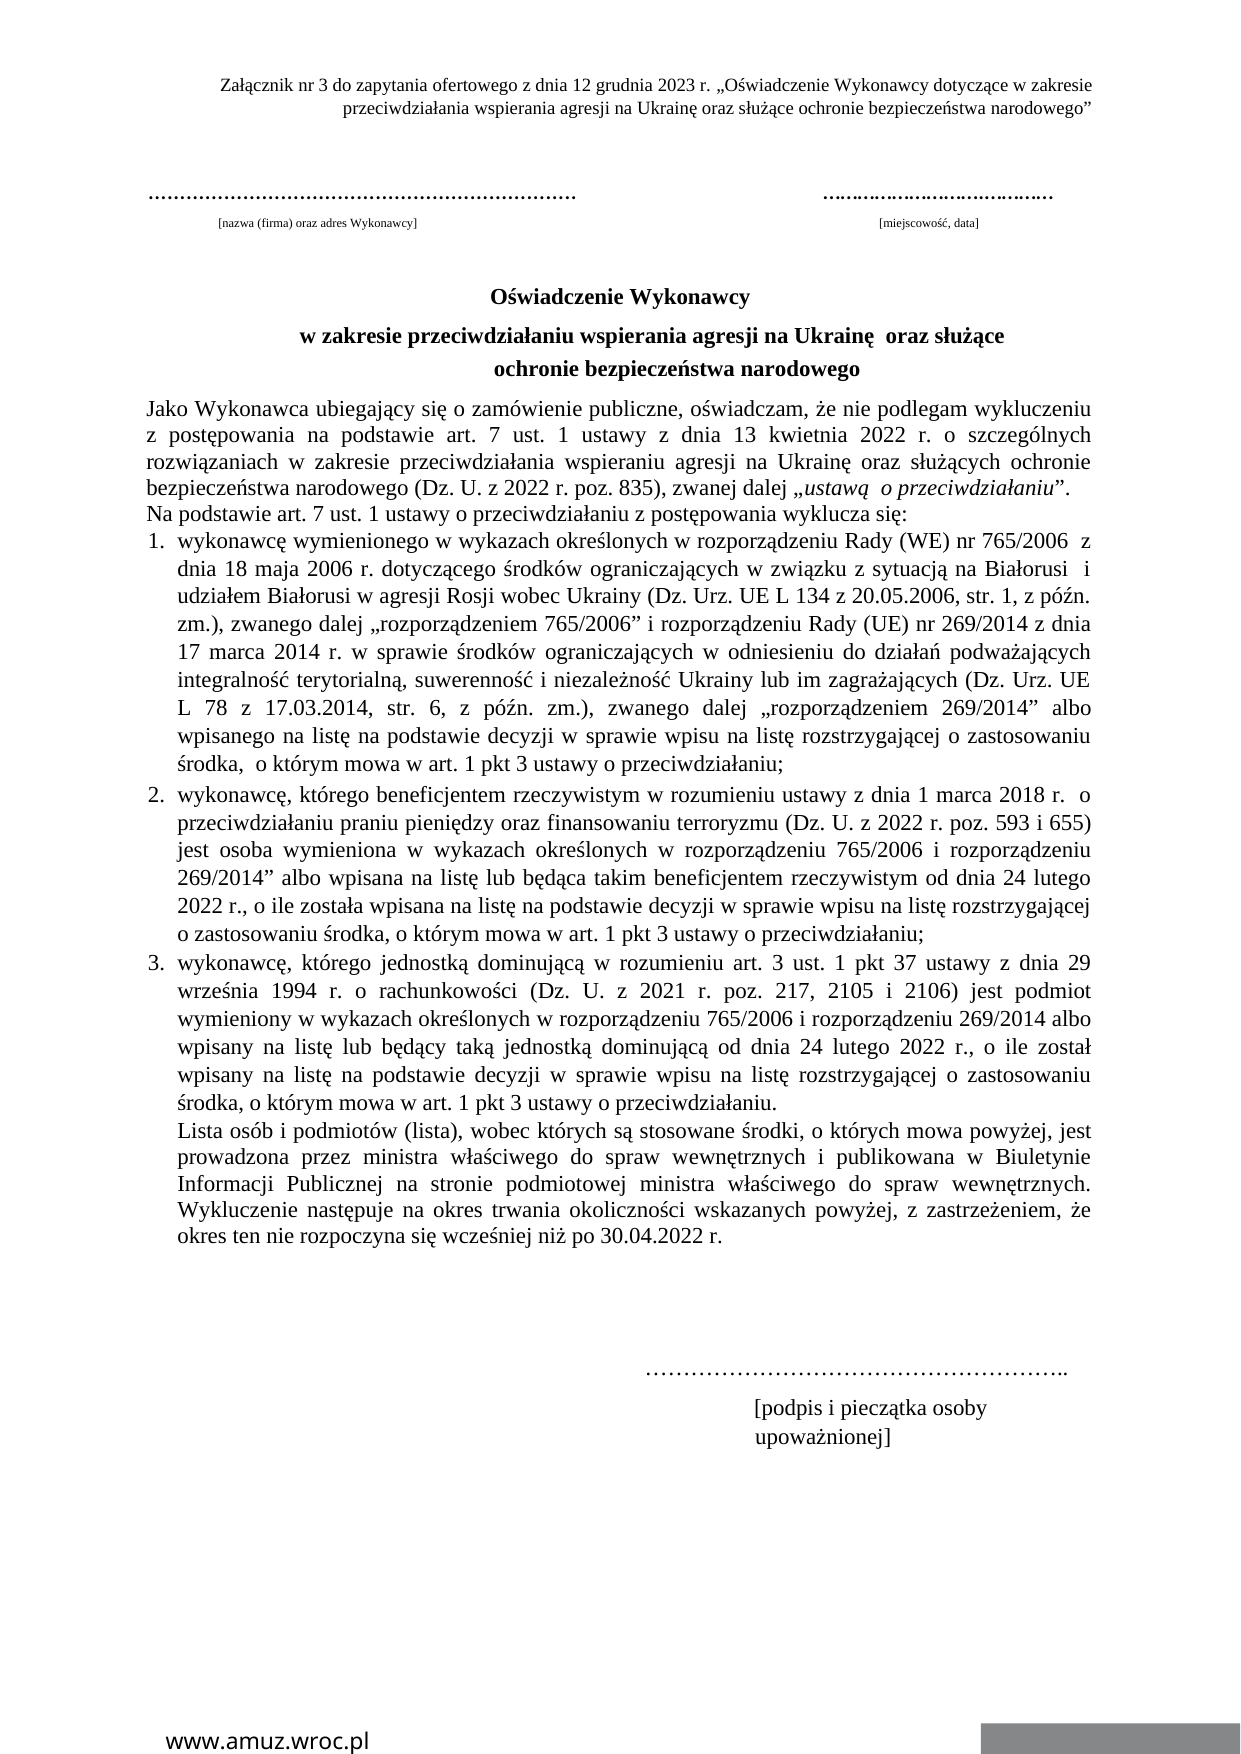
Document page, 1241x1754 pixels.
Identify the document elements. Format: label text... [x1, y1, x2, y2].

text Na podstawie art. 7 ust. 1 ustawy o przeciwdziałaniu z postępowania wyklucza się: [146, 500, 1093, 527]
text [nazwa (firma) oraz adres Wykonawcy] [miejscowość, data] [148, 216, 1093, 230]
text Jako Wykonawca ubiegający się o zamówienie publiczne, oświadczam, że nie podlegam wykluczeniu z postępowania na podstawie art. 7 ust. 1 ustawy z dnia 13 kwietnia 2022 r. o szczególnych rozwiązaniach w zakresie przeciwdziałania wspieraniu agresji na Ukrainę oraz służących ochronie bezpieczeństwa narodowego (Dz. U. z 2022 r. poz. 835), zwanej dalej „ustawą o przeciwdziałaniu”. [146, 395, 1093, 500]
text Lista osób i podmiotów (lista), wobec których są stosowane środki, o których mowa powyżej, jest prowadzona przez ministra właściwego do spraw wewnętrznych i publikowana w Biuletynie Informacji Publicznej na stronie podmiotowej ministra właściwego do spraw wewnętrznych. Wykluczenie następuje na okres trwania okoliczności wskazanych powyżej, z zastrzeżeniem, że okres ten nie rozpoczyna się wcześniej niż po 30.04.2022 r. [177, 1117, 1093, 1249]
text ……………………………………………….. [148, 1354, 1068, 1381]
text Załącznik nr 3 do zapytania ofertowego z dnia 12 grudnia 2023 r. „Oświadczenie Wykonawcy dotyczące w zakresie przeciwdziałania wspierania agresji na Ukrainę oraz służące ochronie bezpieczeństwa narodowego” [148, 74, 1093, 119]
subtitle Oświadczenie Wykonawcy [148, 283, 1093, 309]
text .................................................................... ……………………….………… [148, 176, 1093, 206]
text w zakresie przeciwdziałaniu wspierania agresji na Ukrainę oraz służące ochronie bezpieczeństwa narodowego [280, 322, 1024, 381]
list wykonawcę, którego jednostką dominującą w rozumieniu art. 3 ust. 1 pkt 37 ustawy z dnia 29 września 1994 r. o rachunkowości (Dz. U. z 2021 r. poz. 217, 2105 i 2106) jest podmiot wymieniony w wykazach określonych w rozporządzeniu 765/2006 i rozporządzeniu 269/2014 albo wpisany na listę lub będący taką jednostką dominującą od dnia 24 lutego 2022 r., o ile został wpisany na listę na podstawie decyzji w sprawie wpisu na listę rozstrzygającej o zastosowaniu środka, o którym mowa w art. 1 pkt 3 ustawy o przeciwdziałaniu. [148, 949, 1093, 1115]
list wykonawcę wymienionego w wykazach określonych w rozporządzeniu Rady (WE) nr 765/2006 z dnia 18 maja 2006 r. dotyczącego środków ograniczających w związku z sytuacją na Białorusi i udziałem Białorusi w agresji Rosji wobec Ukrainy (Dz. Urz. UE L 134 z 20.05.2006, str. 1, z późn. zm.), zwanego dalej „rozporządzeniem 765/2006” i rozporządzeniu Rady (UE) nr 269/2014 z dnia 17 marca 2014 r. w sprawie środków ograniczających w odniesieniu do działań podważających integralność terytorialną, suwerenność i niezależność Ukrainy lub im zagrażających (Dz. Urz. UE L 78 z 17.03.2014, str. 6, z późn. zm.), zwanego dalej „rozporządzeniem 269/2014” albo wpisanego na listę na podstawie decyzji w sprawie wpisu na listę rozstrzygającej o zastosowaniu środka, o którym mowa w art. 1 pkt 3 ustawy o przeciwdziałaniu; [148, 527, 1093, 776]
list wykonawcę, którego beneficjentem rzeczywistym w rozumieniu ustawy z dnia 1 marca 2018 r. o przeciwdziałaniu praniu pieniędzy oraz finansowaniu terroryzmu (Dz. U. z 2022 r. poz. 593 i 655) jest osoba wymieniona w wykazach określonych w rozporządzeniu 765/2006 i rozporządzeniu 269/2014” albo wpisana na listę lub będąca takim beneficjentem rzeczywistym od dnia 24 lutego 2022 r., o ile została wpisana na listę na podstawie decyzji w sprawie wpisu na listę rozstrzygającej o zastosowaniu środka, o którym mowa w art. 1 pkt 3 ustawy o przeciwdziałaniu; [148, 781, 1093, 947]
text [podpis i pieczątka osoby upoważnionej] [754, 1394, 1093, 1449]
